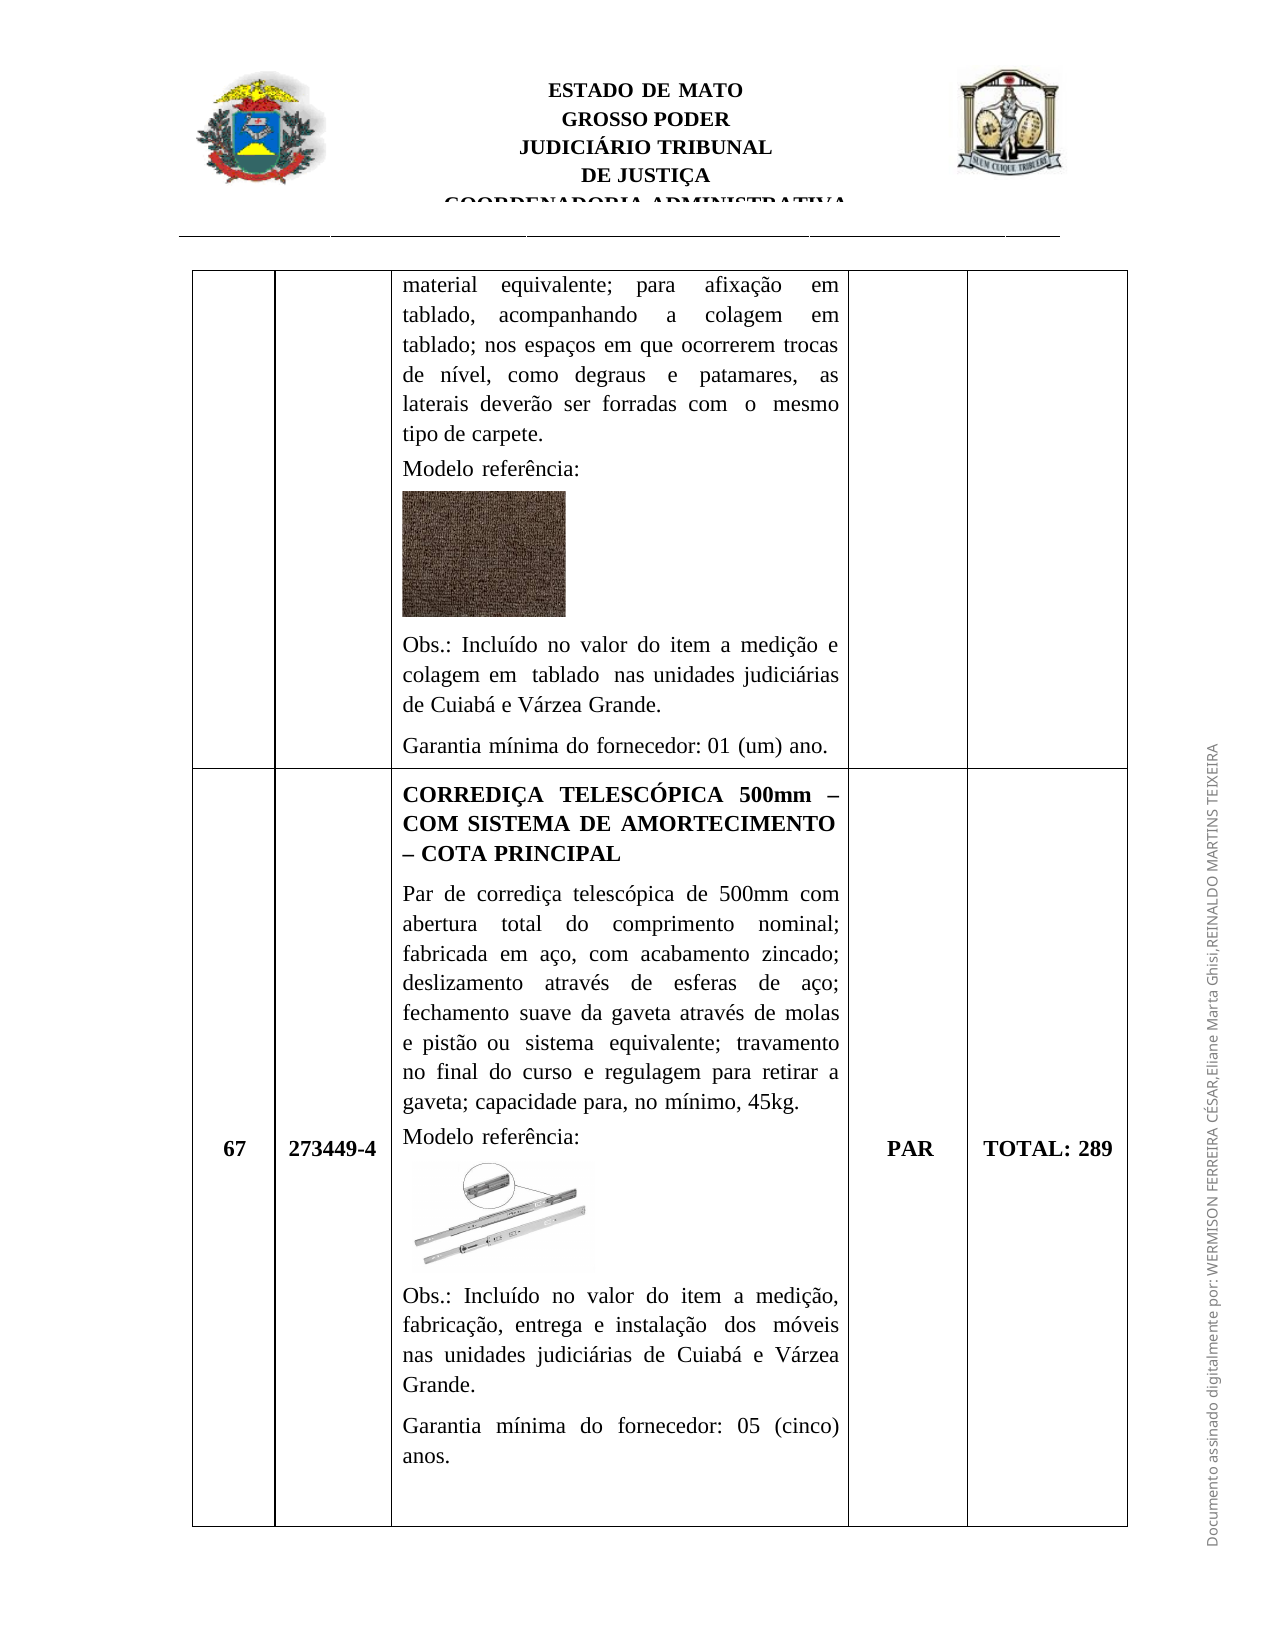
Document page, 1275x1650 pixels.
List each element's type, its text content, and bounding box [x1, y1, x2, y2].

picture [948, 65, 1068, 180]
table_header [276, 271, 391, 768]
table_header [968, 271, 1127, 768]
picture [402, 491, 566, 617]
picture [195, 71, 327, 186]
table_cell 273449-4 [276, 769, 391, 1526]
table_cell 67 [193, 769, 274, 1526]
table_header [849, 271, 967, 768]
table_header material equivalente; para afixação em tablado, acompanhando a colagem em tablado; nos espaços em que ocorrerem trocas de nível, como degraus e patamares, as laterais deverão ser forradas com o mesmo tipo de carpete. Modelo referência: Obs.: Incluído no valor do item a medição e colagem em tablado nas unidades judiciárias de Cuiabá e Várzea Grande. Garantia mínima do fornecedor: 01 (um) ano. [392, 271, 848, 768]
table_header [193, 271, 274, 768]
picture [411, 1161, 596, 1273]
table_cell TOTAL: 289 [968, 769, 1127, 1526]
table_cell PAR [849, 769, 967, 1526]
table_cell CORREDIÇA TELESCÓPICA 500mm – COM SISTEMA DE AMORTECIMENTO – COTA PRINCIPAL Par de corrediça telescópica de 500mm com abertura total do comprimento nominal; fabricada em aço, com acabamento zincado; deslizamento através de esferas de aço; fechamento suave da gaveta através de molas e pistão ou sistema equivalente; travamento no final do curso e regulagem para retirar a gaveta; capacidade para, no mínimo, 45kg. Modelo referência: Obs.: Incluído no valor do item a medição, fabricação, entrega e instalação dos móveis nas unidades judiciárias de Cuiabá e Várzea Grande. Garantia mínima do fornecedor: 05 (cinco) anos. [392, 769, 848, 1526]
